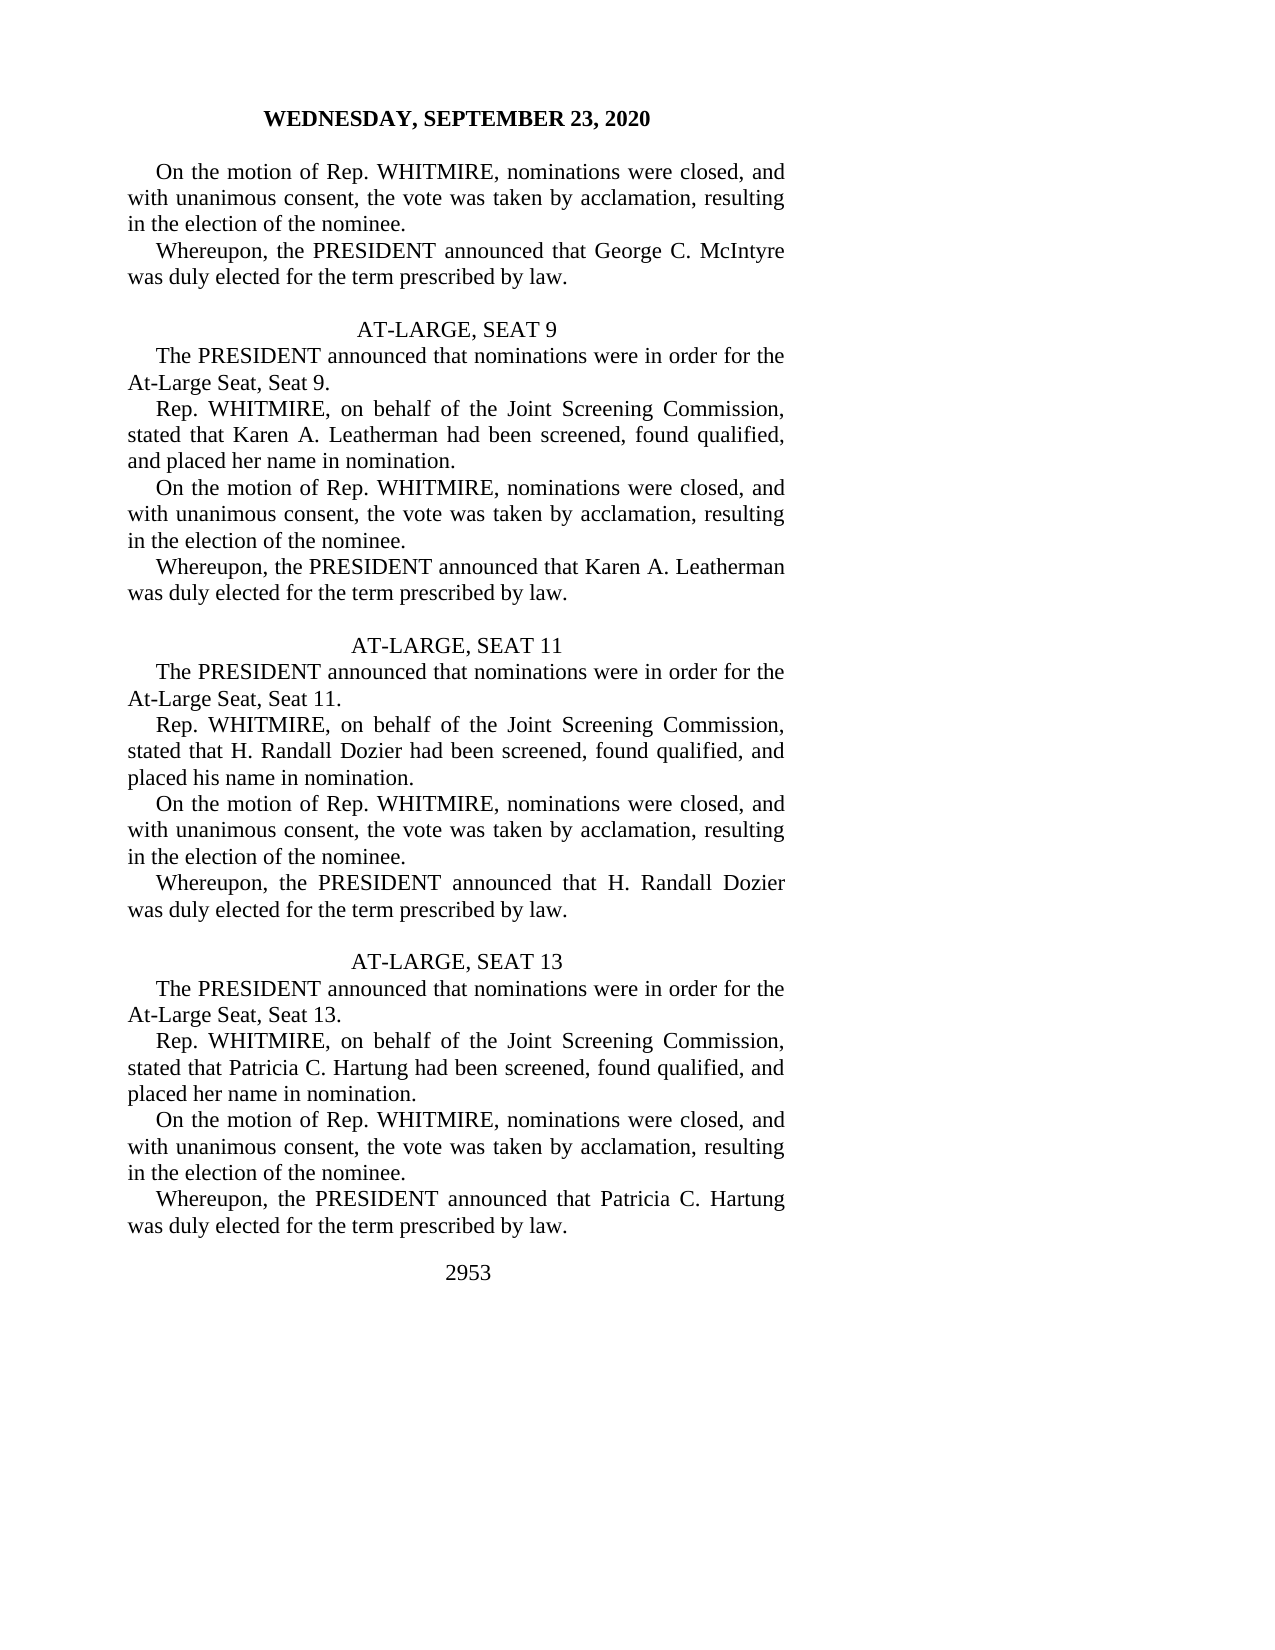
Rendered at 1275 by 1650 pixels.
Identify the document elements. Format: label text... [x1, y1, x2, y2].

text The PRESIDENT announced that nominations were in order for the At-Large Seat, Seat 9. [127, 342, 786, 395]
text Whereupon, the PRESIDENT announced that George C. McIntyre was duly elected for the term prescribed by law. [127, 237, 786, 289]
text AT-LARGE, SEAT 11 [127, 632, 786, 658]
text Whereupon, the PRESIDENT announced that Karen A. Leatherman was duly elected for the term prescribed by law. [127, 553, 786, 606]
text AT-LARGE, SEAT 13 [127, 948, 786, 975]
text Rep. WHITMIRE, on behalf of the Joint Screening Commission, stated that Karen A. Leatherman had been screened, found qualified, and placed her name in nomination. [127, 395, 786, 474]
text AT-LARGE, SEAT 9 [127, 316, 786, 342]
text Rep. WHITMIRE, on behalf of the Joint Screening Commission, stated that H. Randall Dozier had been screened, found qualified, and placed his name in nomination. [127, 711, 786, 790]
text Whereupon, the PRESIDENT announced that Patricia C. Hartung was duly elected for the term prescribed by law. [127, 1186, 786, 1238]
text The PRESIDENT announced that nominations were in order for the At-Large Seat, Seat 13. [127, 975, 786, 1027]
text Rep. WHITMIRE, on behalf of the Joint Screening Commission, stated that Patricia C. Hartung had been screened, found qualified, and placed her name in nomination. [127, 1027, 786, 1106]
text Whereupon, the PRESIDENT announced that H. Randall Dozier was duly elected for the term prescribed by law. [127, 869, 786, 922]
text The PRESIDENT announced that nominations were in order for the At-Large Seat, Seat 11. [127, 658, 786, 711]
